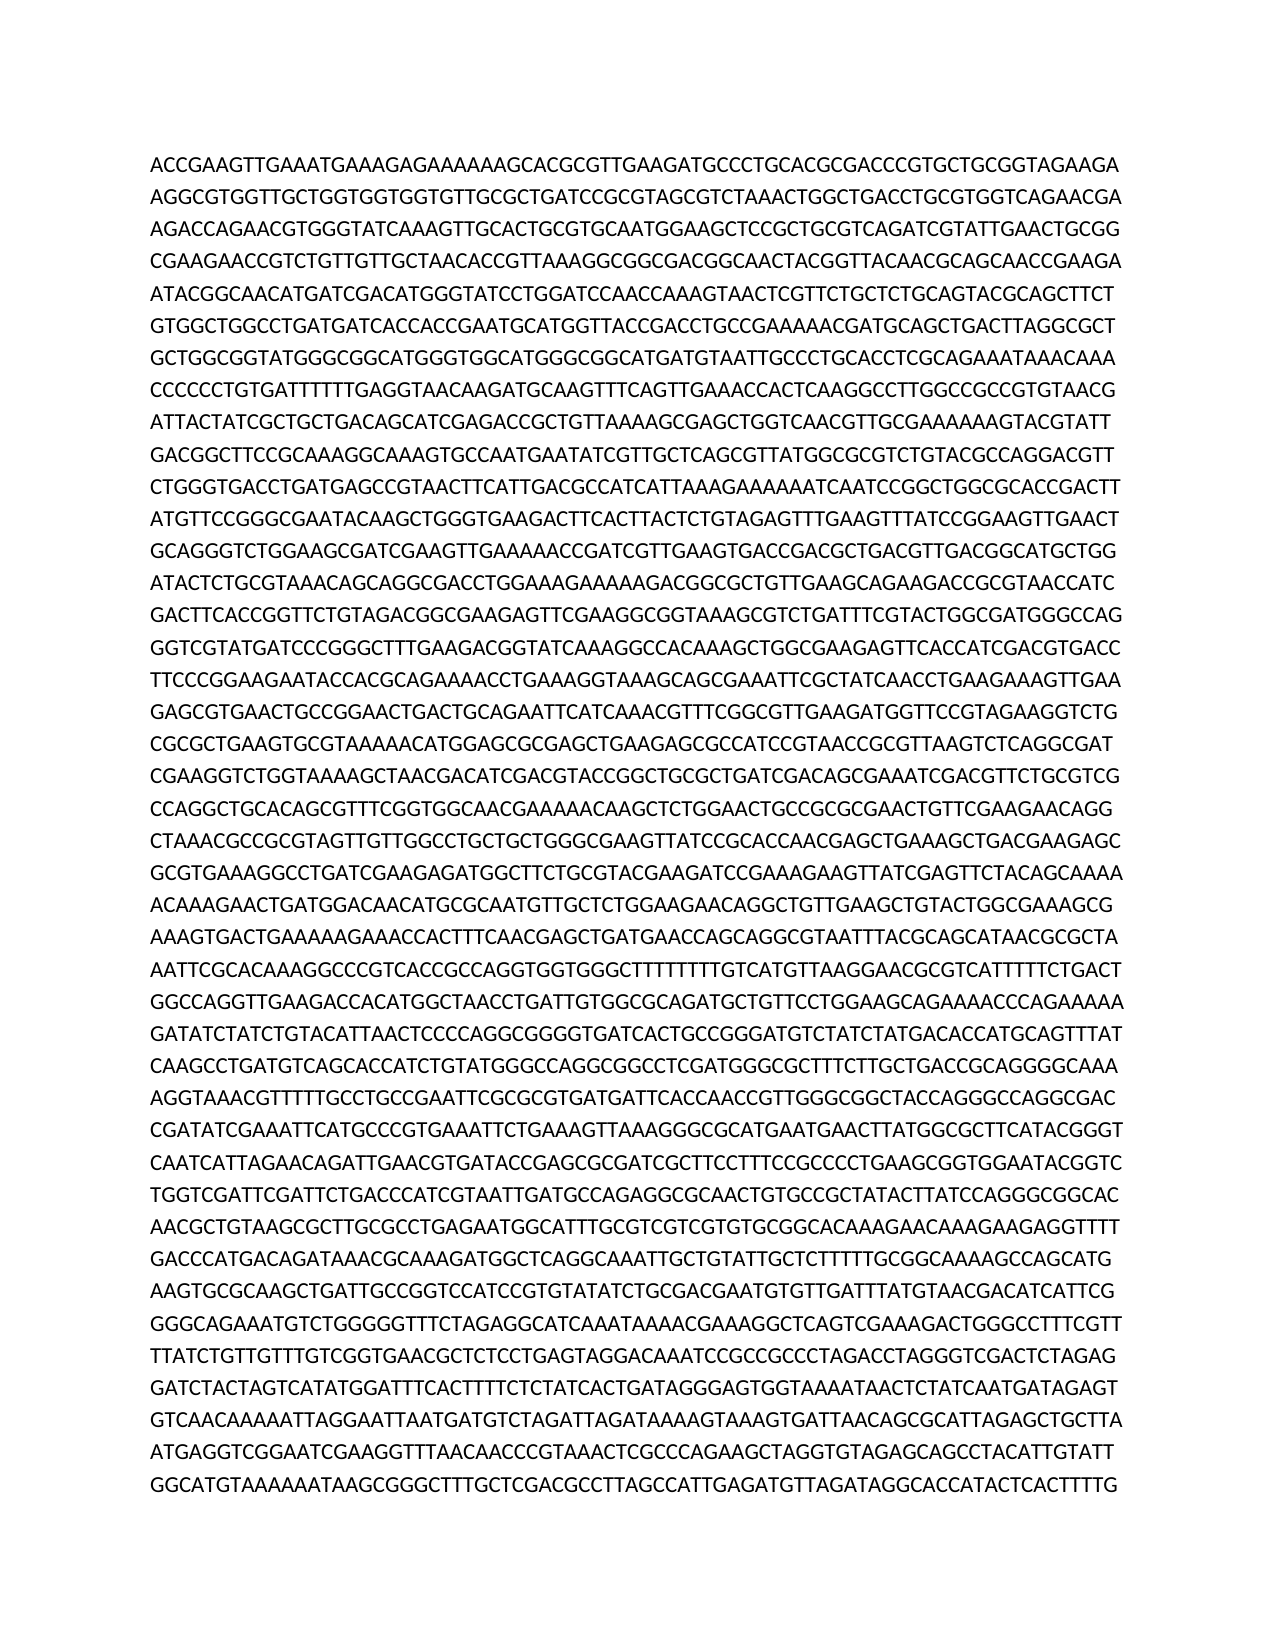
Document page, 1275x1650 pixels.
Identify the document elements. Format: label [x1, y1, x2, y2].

text [150, 150, 1125, 1498]
